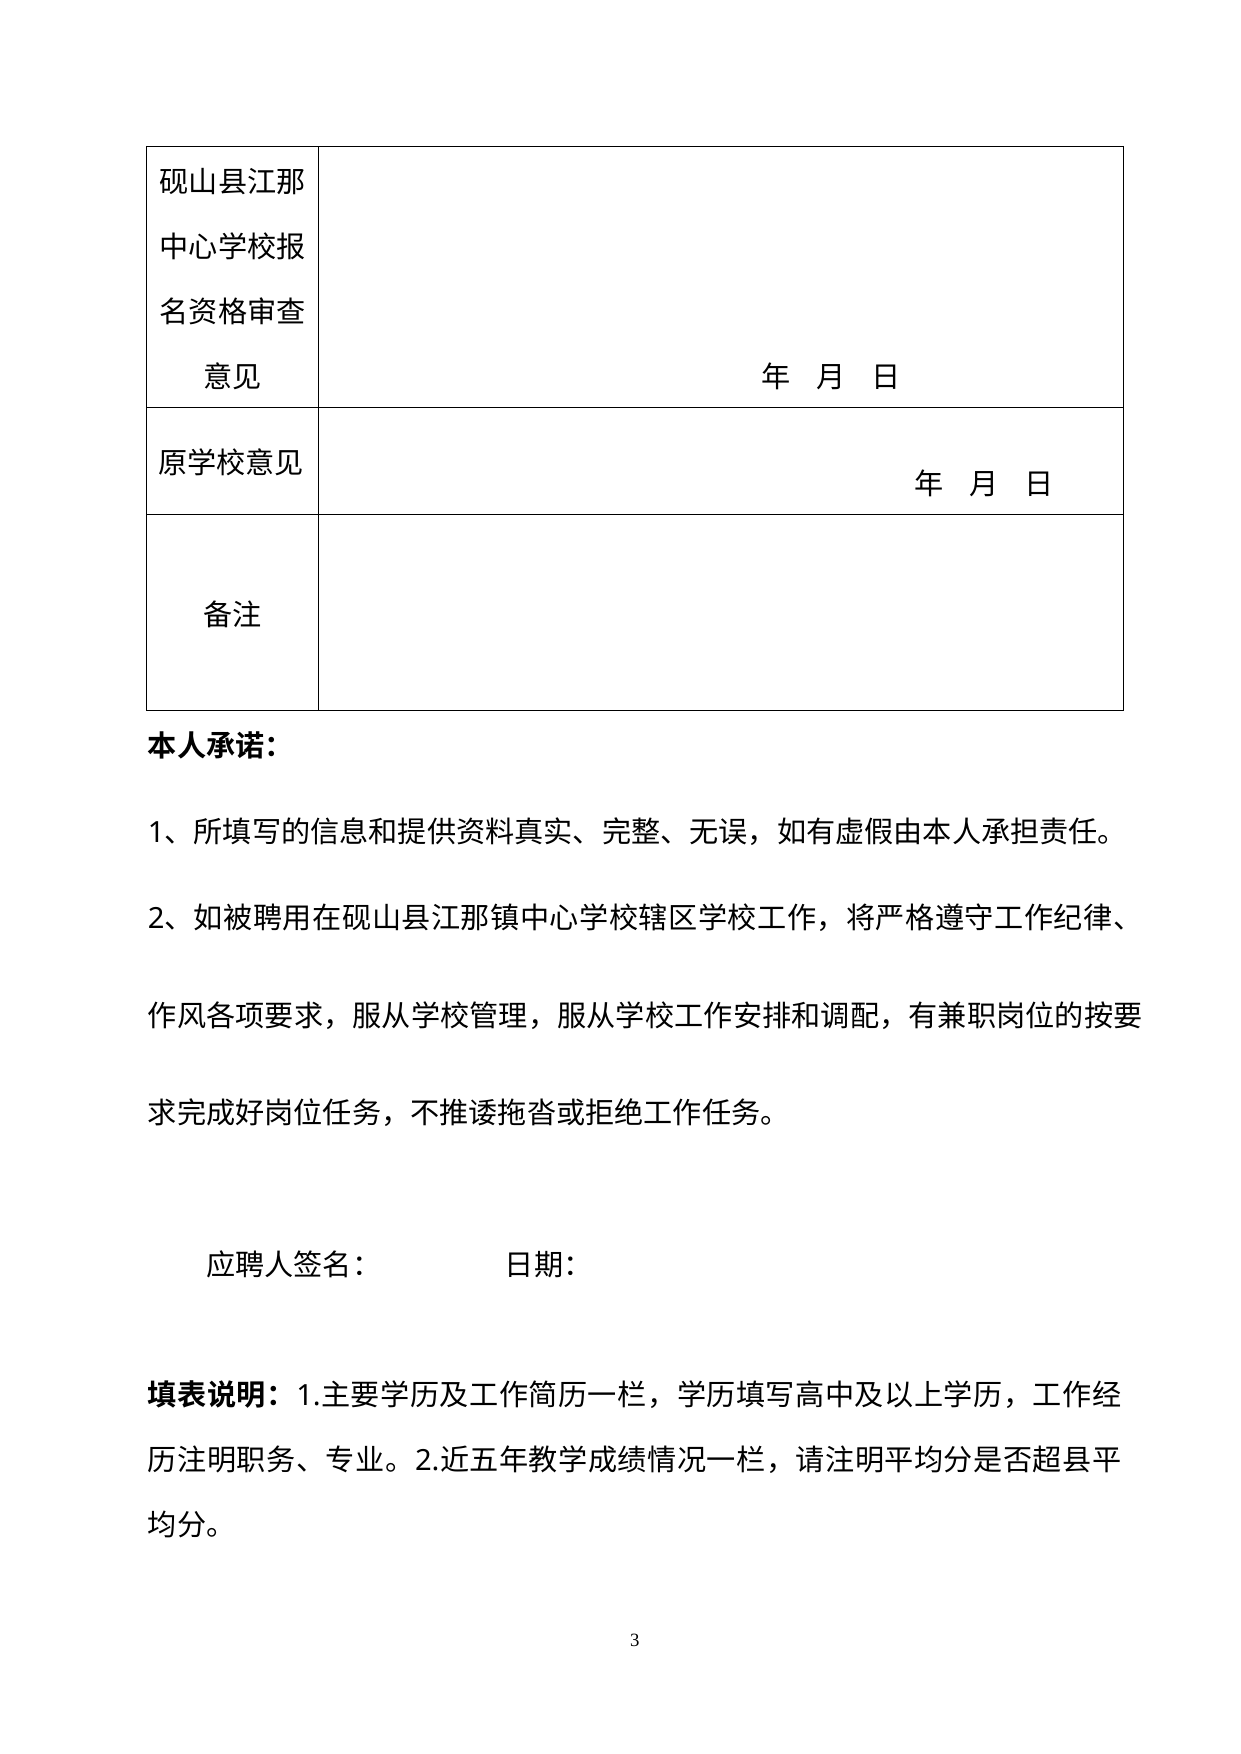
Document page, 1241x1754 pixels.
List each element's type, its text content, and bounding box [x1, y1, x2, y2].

table_cell 年 月 日 [319, 408, 1123, 514]
table_cell 年 月 日 [319, 147, 1123, 407]
list 如被聘用在砚山县江那镇中心学校辖区学校工作，将严格遵守工作纪律、作风各项要求，服从学校管理，服从学校工作安排和调配，有兼职岗位的按要求完成好岗位任务，不推诿拖沓或拒绝工作任务。 [148, 884, 1145, 1144]
table_cell 砚山县江那中心学校报名资格审查意见 [147, 147, 318, 407]
table_cell 备注 [147, 515, 318, 710]
text 本人承诺： [148, 711, 1145, 776]
text 应聘人签名： 日期： [148, 1230, 1122, 1295]
table_cell 原学校意见 [147, 408, 318, 514]
text 填表说明：1.主要学历及工作简历一栏，学历填写高中及以上学历，工作经历注明职务、专业。2.近五年教学成绩情况一栏，请注明平均分是否超县平均分。 [148, 1360, 1122, 1555]
table_cell [319, 515, 1123, 710]
list 所填写的信息和提供资料真实、完整、无误，如有虚假由本人承担责任。 [148, 798, 1145, 863]
